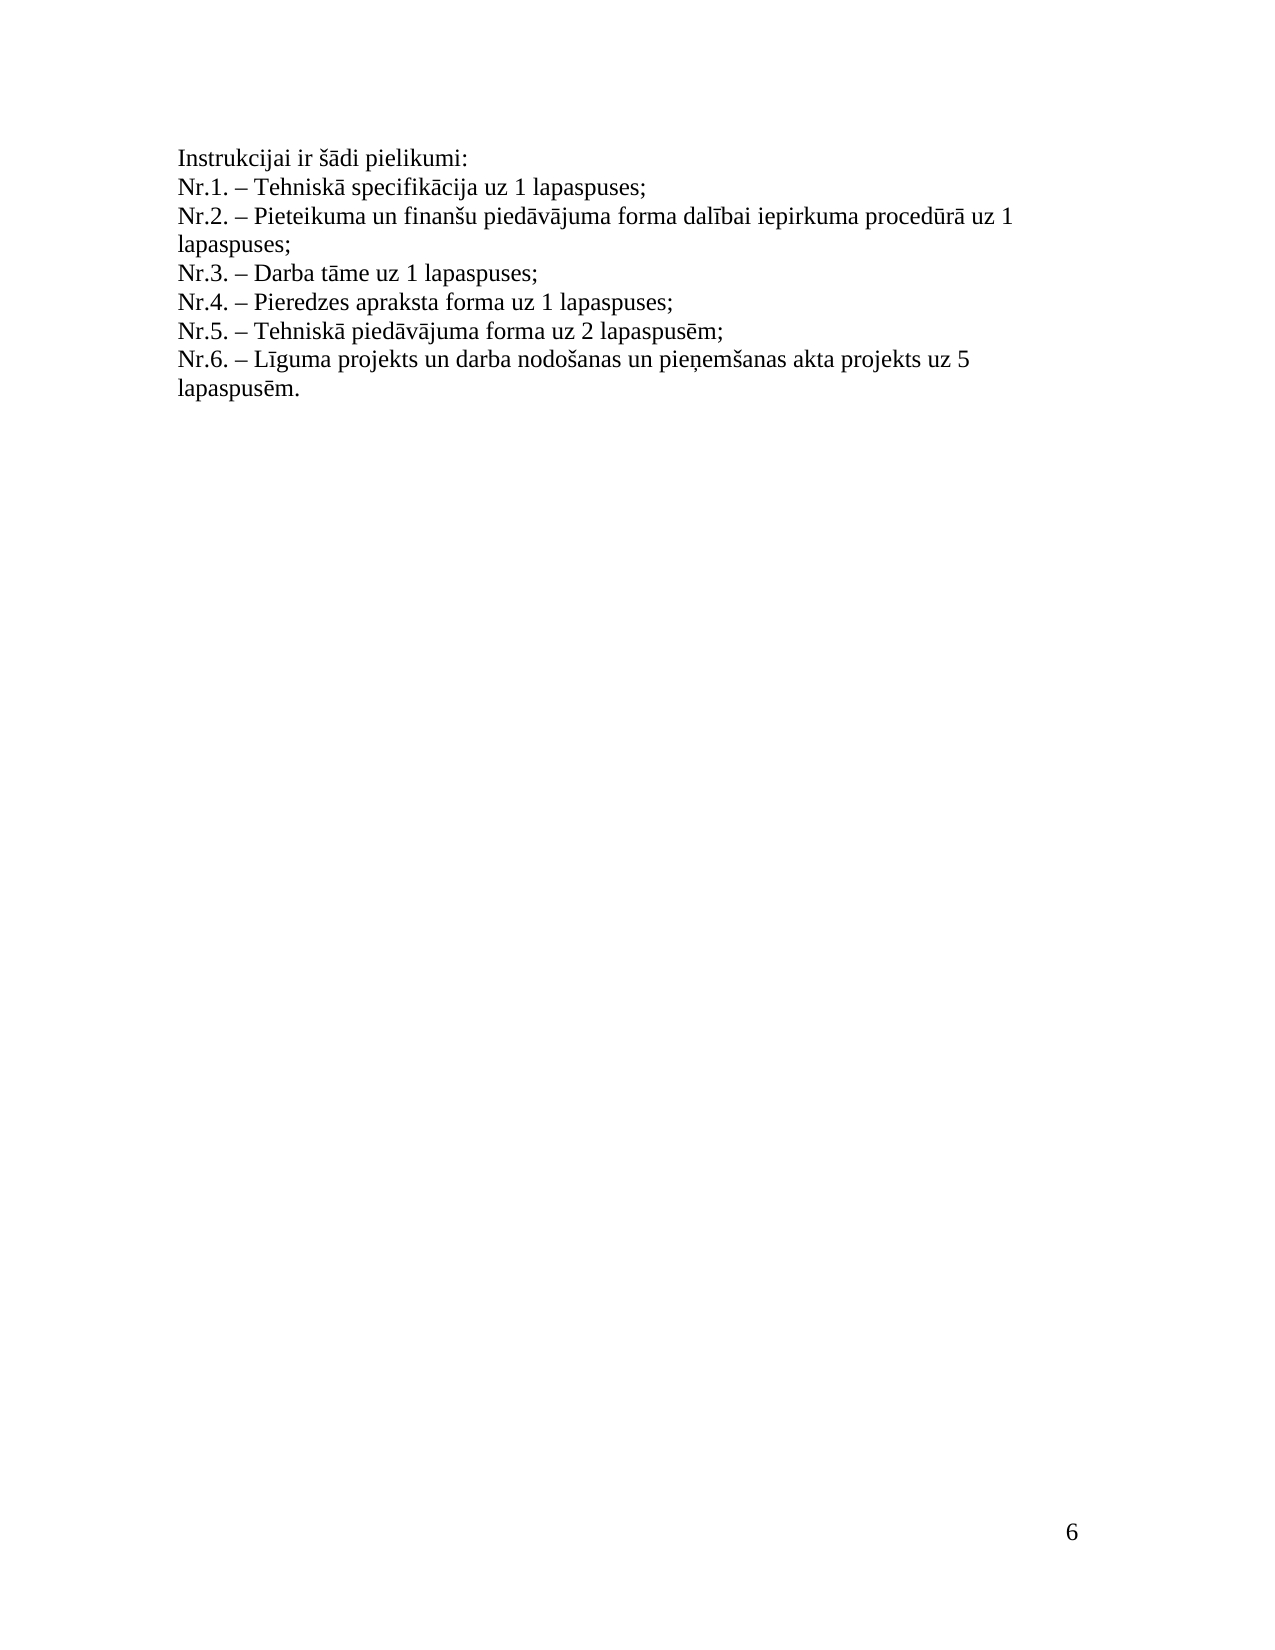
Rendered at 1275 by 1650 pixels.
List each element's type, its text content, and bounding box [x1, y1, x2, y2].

text Nr.3. – Darba tāme uz 1 lapaspuses; [177, 258, 1078, 287]
text Nr.6. – Līguma projekts un darba nodošanas un pieņemšanas akta projekts uz 5 lapaspusēm. [177, 344, 1078, 402]
text Nr.4. – Pieredzes apraksta forma uz 1 lapaspuses; [177, 287, 1078, 316]
text Instrukcijai ir šādi pielikumi: [177, 143, 1078, 172]
text Nr.2. – Pieteikuma un finanšu piedāvājuma forma dalībai iepirkuma procedūrā uz 1 lapaspuses; [177, 201, 1078, 258]
text Nr.5. – Tehniskā piedāvājuma forma uz 2 lapaspusēm; [177, 316, 1078, 344]
text Nr.1. – Tehniskā specifikācija uz 1 lapaspuses; [177, 172, 1078, 201]
